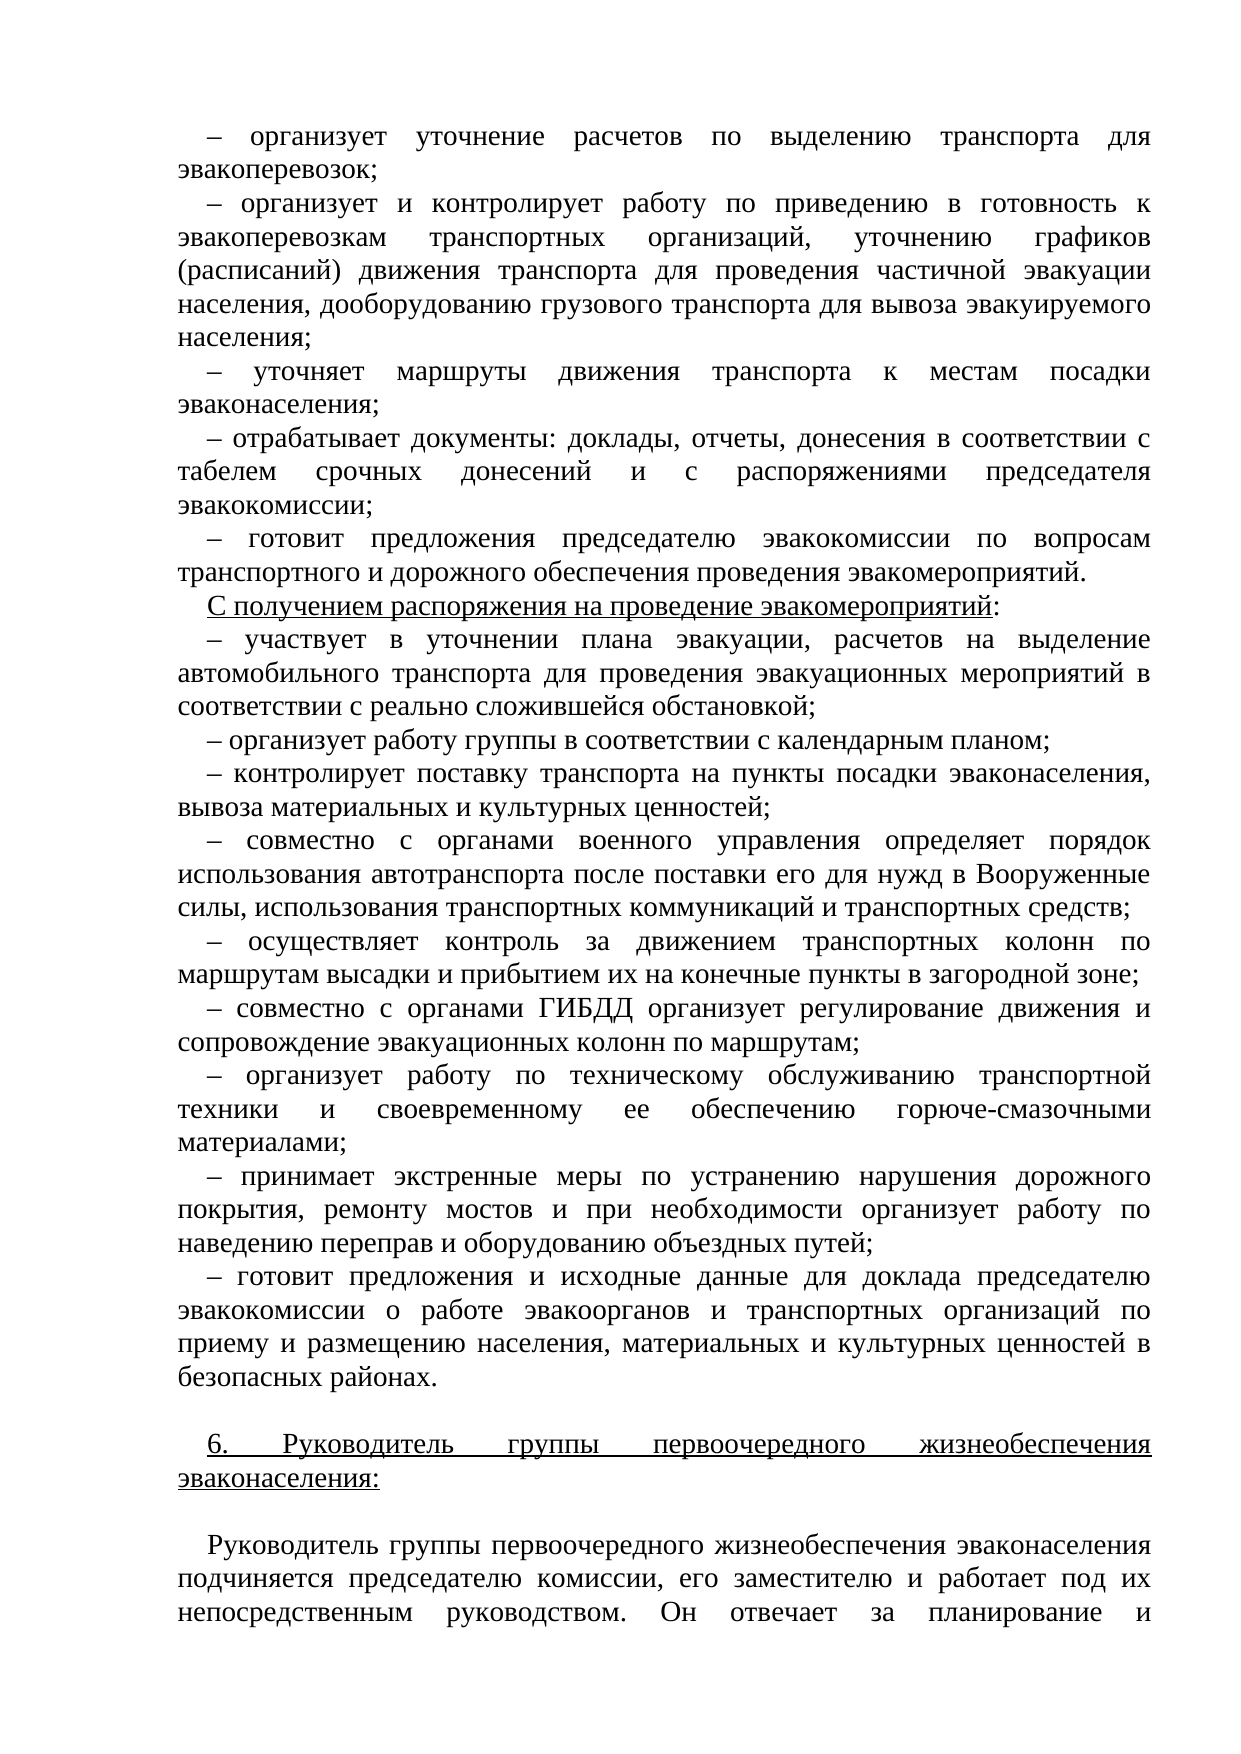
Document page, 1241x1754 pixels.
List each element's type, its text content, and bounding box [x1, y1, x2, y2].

text – организует работу по техническому обслуживанию транспортной техники и своевременному ее обеспечению горюче-смазочными материалами; [177, 1057, 1152, 1158]
text – осуществляет контроль за движением транспортных колонн по маршрутам высадки и прибытием их на конечные пункты в загородной зоне; [177, 923, 1152, 990]
text – совместно с органами ГИБДД организует регулирование движения и сопровождение эвакуационных колонн по маршрутам; [177, 990, 1152, 1057]
text – готовит предложения председателю эвакокомиссии по вопросам транспортного и дорожного обеспечения проведения эвакомероприятий. [177, 521, 1152, 588]
text – организует работу группы в соответствии с календарным планом; [177, 722, 1152, 755]
text – готовит предложения и исходные данные для доклада председателю эвакокомиссии о работе эвакоорганов и транспортных организаций по приему и размещению населения, материальных и культурных ценностей в безопасных районах. [177, 1258, 1152, 1393]
text – принимает экстренные меры по устранению нарушения дорожного покрытия, ремонту мостов и при необходимости организует работу по наведению переправ и оборудованию объездных путей; [177, 1158, 1152, 1258]
text – организует уточнение расчетов по выделению транспорта для эвакоперевозок; [177, 118, 1152, 185]
text – организует и контролирует работу по приведению в готовность к эвакоперевозкам транспортных организаций, уточнению графиков (расписаний) движения транспорта для проведения частичной эвакуации населения, дооборудованию грузового транспорта для вывоза эвакуируемого населения; [177, 185, 1152, 353]
text – совместно с органами военного управления определяет порядок использования автотранспорта после поставки его для нужд в Вооруженные силы, использования транспортных коммуникаций и транспортных средств; [177, 822, 1152, 923]
text – участвует в уточнении плана эвакуации, расчетов на выделение автомобильного транспорта для проведения эвакуационных мероприятий в соответствии с реально сложившейся обстановкой; [177, 621, 1152, 722]
text – контролирует поставку транспорта на пункты посадки эваконаселения, вывоза материальных и культурных ценностей; [177, 755, 1152, 822]
text – отрабатывает документы: доклады, отчеты, донесения в соответствии с табелем срочных донесений и с распоряжениями председателя эвакокомиссии; [177, 420, 1152, 521]
text 6. Руководитель группы первоочередного жизнеобеспечения эваконаселения: [177, 1426, 1152, 1493]
text С получением распоряжения на проведение эвакомероприятий: [177, 588, 1152, 621]
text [177, 1527, 1152, 1627]
text – уточняет маршруты движения транспорта к местам посадки эваконаселения; [177, 353, 1152, 420]
